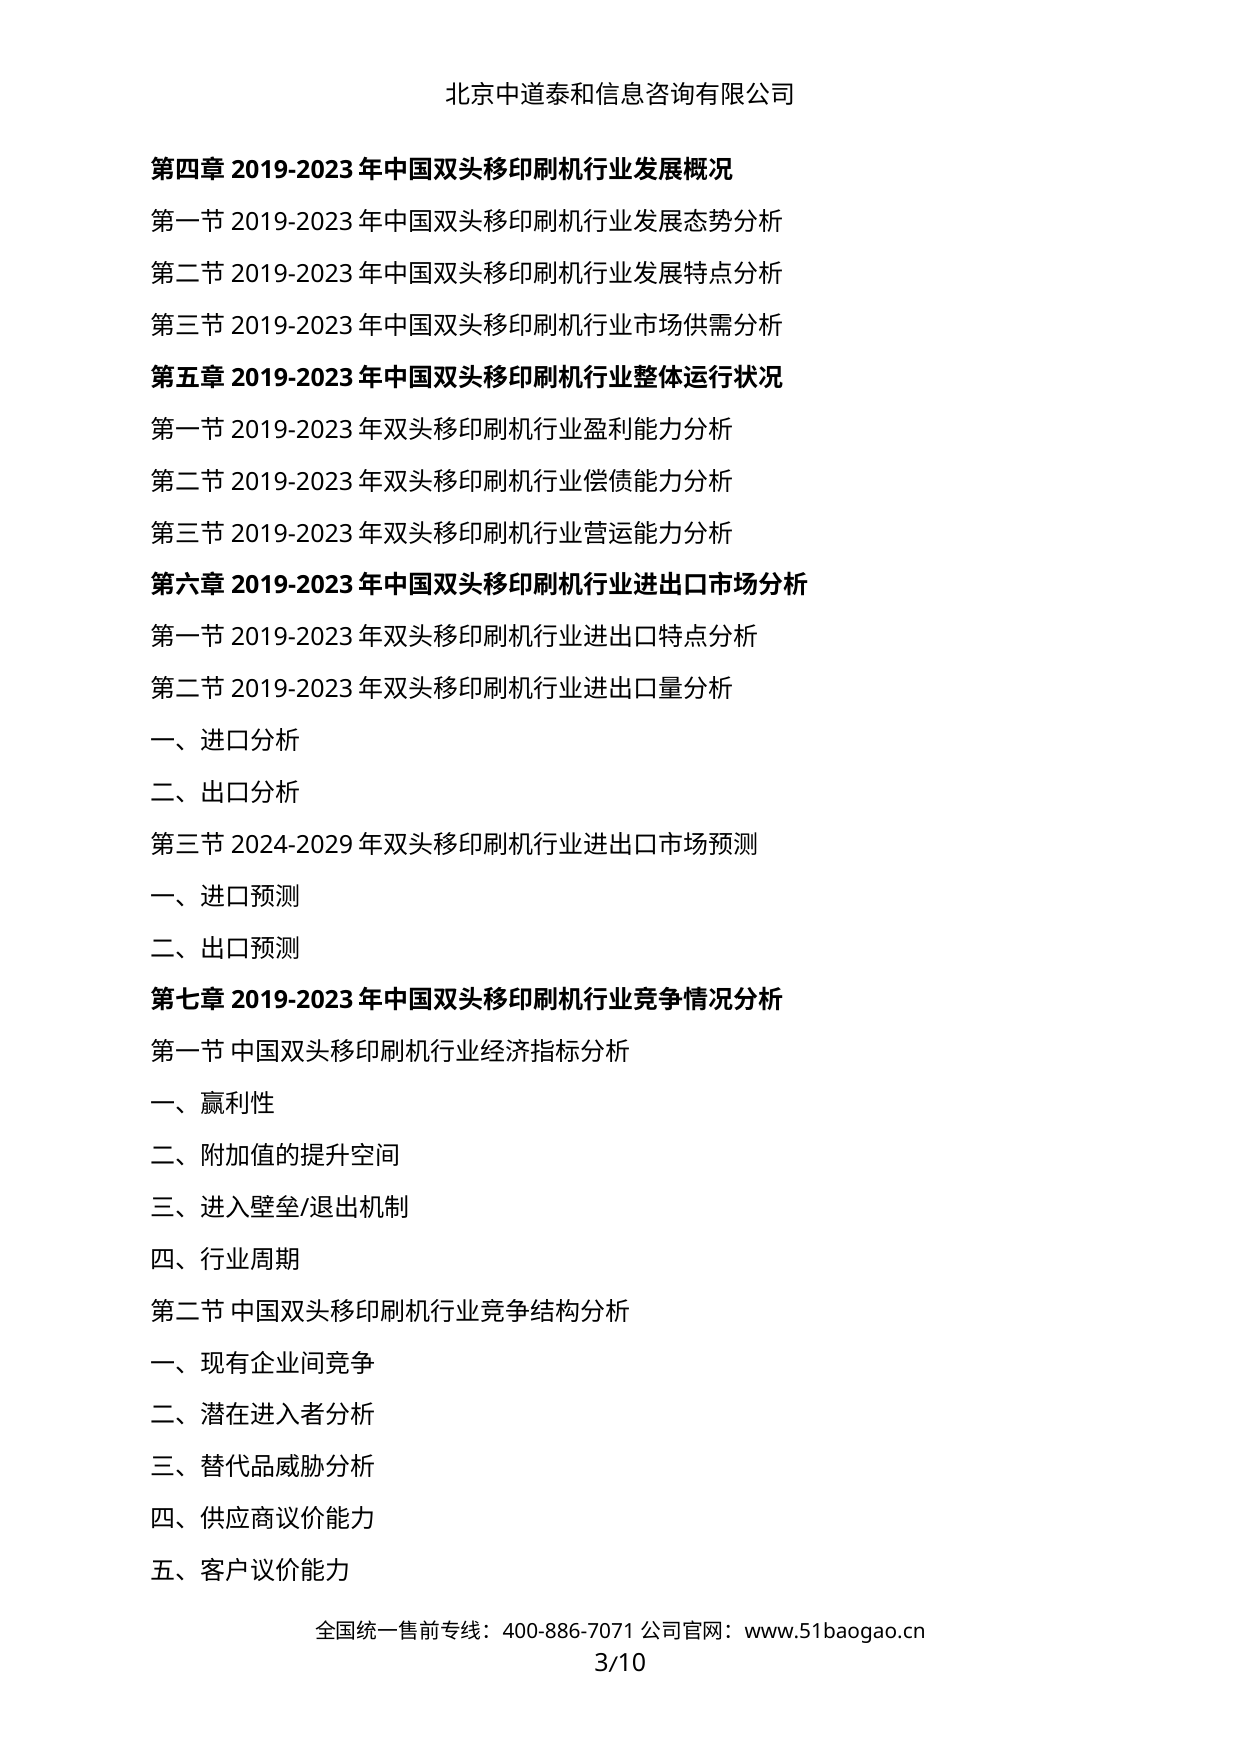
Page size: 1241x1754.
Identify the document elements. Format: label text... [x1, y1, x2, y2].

text 第七章 2019-2023年中国双头移印刷机行业竞争情况分析 [150, 980, 1090, 1016]
text 第三节 2019-2023年中国双头移印刷机行业市场供需分析 [150, 306, 1090, 342]
text 第三节 2019-2023年双头移印刷机行业营运能力分析 [150, 513, 1090, 549]
text 第一节 中国双头移印刷机行业经济指标分析 [150, 1032, 1090, 1068]
text 第四章 2019-2023年中国双头移印刷机行业发展概况 [150, 150, 1090, 186]
text 四、供应商议价能力 [150, 1499, 1090, 1535]
text 第三节 2024-2029年双头移印刷机行业进出口市场预测 [150, 824, 1090, 861]
text 二、出口分析 [150, 772, 1090, 809]
text 二、附加值的提升空间 [150, 1136, 1090, 1172]
text 第二节 2019-2023年中国双头移印刷机行业发展特点分析 [150, 254, 1090, 290]
text 第一节 2019-2023年中国双头移印刷机行业发展态势分析 [150, 202, 1090, 238]
text 第一节 2019-2023年双头移印刷机行业盈利能力分析 [150, 409, 1090, 446]
text 第二节 2019-2023年双头移印刷机行业偿债能力分析 [150, 461, 1090, 497]
text 第二节 2019-2023年双头移印刷机行业进出口量分析 [150, 669, 1090, 705]
text 五、客户议价能力 [150, 1551, 1090, 1587]
text 二、出口预测 [150, 928, 1090, 964]
text 一、现有企业间竞争 [150, 1343, 1090, 1379]
text 第二节 中国双头移印刷机行业竞争结构分析 [150, 1291, 1090, 1327]
text 三、替代品威胁分析 [150, 1447, 1090, 1483]
text 一、进口分析 [150, 721, 1090, 757]
text 第一节 2019-2023年双头移印刷机行业进出口特点分析 [150, 617, 1090, 653]
text 二、潜在进入者分析 [150, 1395, 1090, 1431]
text 一、赢利性 [150, 1084, 1090, 1120]
text 第六章 2019-2023年中国双头移印刷机行业进出口市场分析 [150, 565, 1090, 601]
text 三、进入壁垒/退出机制 [150, 1187, 1090, 1224]
text 第五章 2019-2023年中国双头移印刷机行业整体运行状况 [150, 357, 1090, 394]
text 一、进口预测 [150, 876, 1090, 912]
text 四、行业周期 [150, 1239, 1090, 1276]
